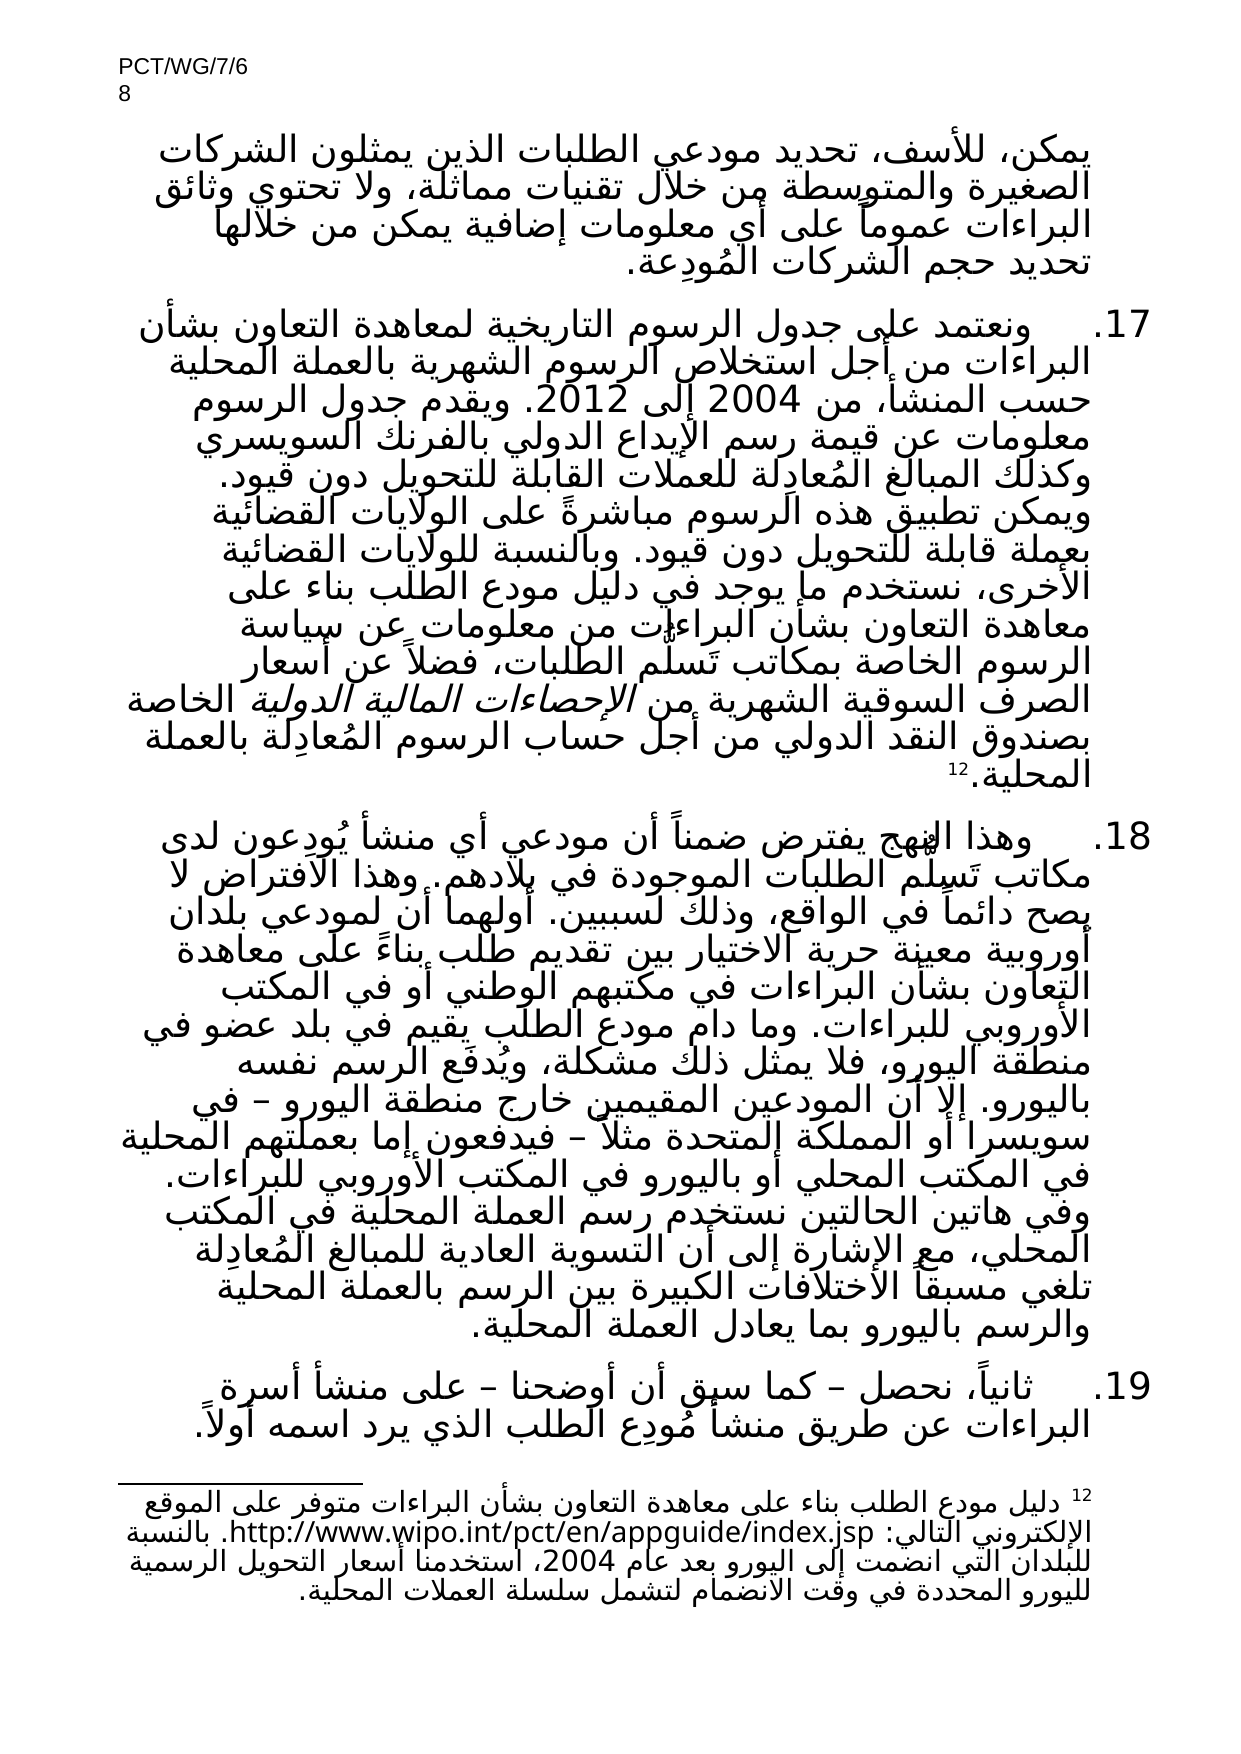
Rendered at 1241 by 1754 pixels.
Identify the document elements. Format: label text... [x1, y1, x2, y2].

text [118, 132, 1092, 282]
text ونعتمد على جدول الرسوم التاريخية لمعاهدة التعاون بشأن البراءات من أجل استخلاص الرسوم الشهرية بالعملة المحلية حسب المنشأ، من 2004 إلى 2012. ويقدم جدول الرسوم معلومات عن قيمة رسم الإيداع الدولي بالفرنك السويسري وكذلك المبالغ المُعادِلة للعملات القابلة للتحويل دون قيود. ويمكن تطبيق هذه الرسوم مباشرةً على الولايات القضائية بعملة قابلة للتحويل دون قيود. وبالنسبة للولايات القضائية الأخرى، نستخدم ما يوجد في دليل مودع الطلب بناء على معاهدة التعاون بشأن البراءات من معلومات عن سياسة الرسوم الخاصة بمكاتب تَسلُّم الطلبات، فضلاً عن أسعار الصرف السوقية الشهرية من الإحصاءات المالية الدولية الخاصة بصندوق النقد الدولي من أجل حساب الرسوم المُعادِلة بالعملة المحلية. [118, 307, 1092, 795]
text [118, 1370, 1092, 1445]
text وهذا النهج يفترض ضمناً أن مودعي أي منشأ يُودِعون لدى مكاتب تَسلُّم الطلبات الموجودة في بلادهم. وهذا الافتراض لا يصح دائماً في الواقع، وذلك لسببين. أولهما أن لمودعي بلدان أوروبية معينة حرية الاختيار بين تقديم طلب بناءً على معاهدة التعاون بشأن البراءات في مكتبهم الوطني أو في المكتب الأوروبي للبراءات. وما دام مودع الطلب يقيم في بلد عضو في منطقة اليورو، فلا يمثل ذلك مشكلة، ويُدفَع الرسم نفسه باليورو. إلا أن المودعين المقيمين خارج منطقة اليورو – في سويسرا أو المملكة المتحدة مثلاً – فيدفعون إما بعملتهم المحلية في المكتب المحلي أو باليورو في المكتب الأوروبي للبراءات. وفي هاتين الحالتين نستخدم رسم العملة المحلية في المكتب المحلي، مع الإشارة إلى أن التسوية العادية للمبالغ المُعادِلة تلغي مسبقاً الاختلافات الكبيرة بين الرسم بالعملة المحلية والرسم باليورو بما يعادل العملة المحلية. [118, 820, 1092, 1345]
